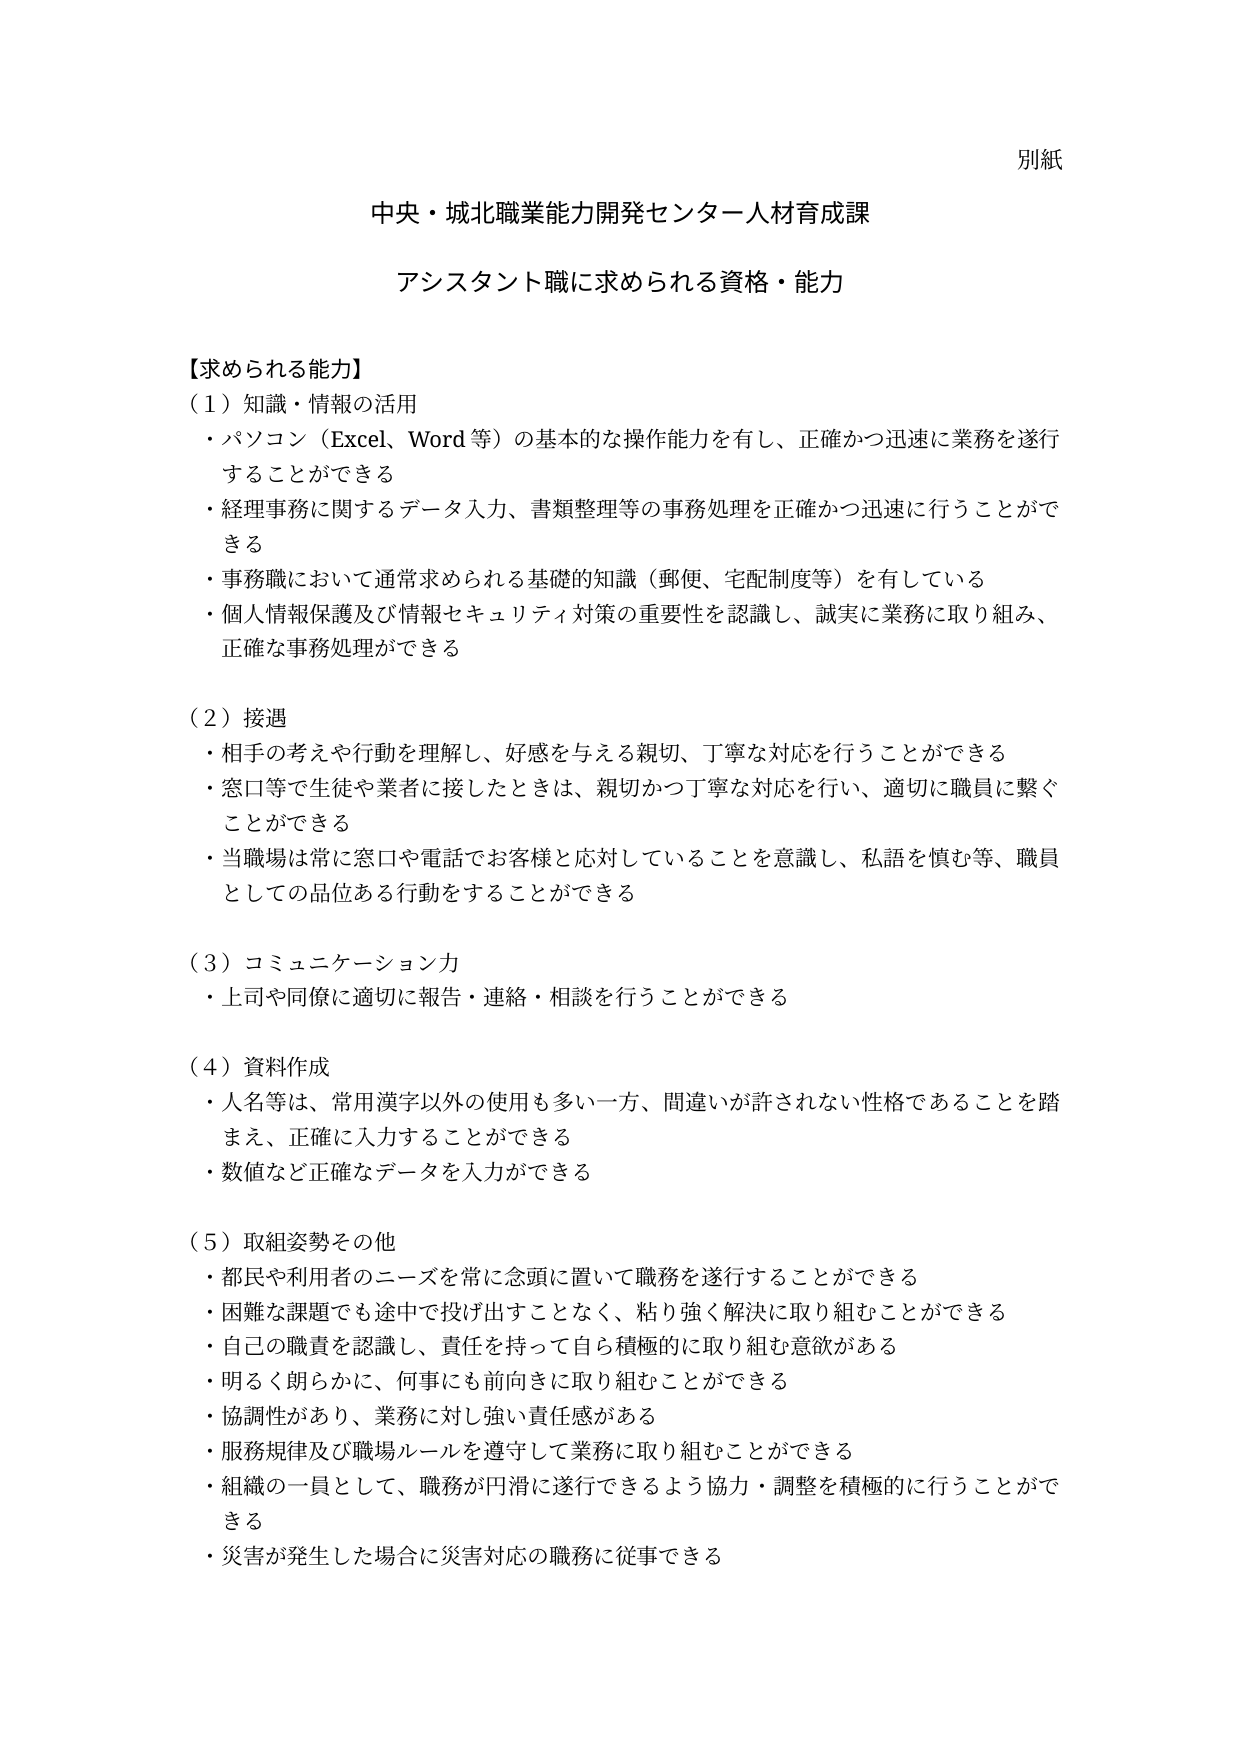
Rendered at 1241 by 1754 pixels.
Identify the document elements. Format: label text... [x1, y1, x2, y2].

text （２）接遇 [177, 700, 1063, 735]
text ・組織の一員として、職務が円滑に遂行できるよう協力・調整を積極的に行うことができる [199, 1467, 1063, 1537]
text ・服務規律及び職場ルールを遵守して業務に取り組むことができる [177, 1433, 1063, 1467]
text ・明るく朗らかに、何事にも前向きに取り組むことができる [177, 1363, 1063, 1398]
text ・窓口等で生徒や業者に接したときは、親切かつ丁寧な対応を行い、適切に職員に繋ぐことができる [199, 769, 1063, 839]
text 【求められる能力】 [177, 351, 1063, 386]
text ・経理事務に関するデータ入力、書類整理等の事務処理を正確かつ迅速に行うことができる [199, 490, 1063, 560]
text ・協調性があり、業務に対し強い責任感がある [177, 1398, 1063, 1433]
text ・数値など正確なデータを入力ができる [177, 1153, 1063, 1188]
text ・パソコン（Excel、Word等）の基本的な操作能力を有し、正確かつ迅速に業務を遂行することができる [199, 421, 1063, 490]
text （４）資料作成 [177, 1049, 1063, 1084]
text ・事務職において通常求められる基礎的知識（郵便、宅配制度等）を有している [177, 560, 1063, 595]
text ・都民や利用者のニーズを常に念頭に置いて職務を遂行することができる [177, 1258, 1063, 1293]
text （３）コミュニケーション力 [177, 944, 1063, 979]
text （５）取組姿勢その他 [177, 1223, 1063, 1258]
text 中央・城北職業能力開発センター人材育成課 [177, 176, 1063, 246]
text 別紙 [177, 141, 1063, 176]
text ・人名等は、常用漢字以外の使用も多い一方、間違いが許されない性格であることを踏まえ、正確に入力することができる [199, 1084, 1063, 1153]
text ・災害が発生した場合に災害対応の職務に従事できる [199, 1537, 1063, 1572]
text アシスタント職に求められる資格・能力 [177, 246, 1063, 316]
text ・困難な課題でも途中で投げ出すことなく、粘り強く解決に取り組むことができる [177, 1293, 1063, 1328]
text （１）知識・情報の活用 [177, 386, 1063, 421]
text ・相手の考えや行動を理解し、好感を与える親切、丁寧な対応を行うことができる [177, 735, 1063, 769]
text ・個人情報保護及び情報セキュリティ対策の重要性を認識し、誠実に業務に取り組み、正確な事務処理ができる [199, 595, 1063, 665]
text ・当職場は常に窓口や電話でお客様と応対していることを意識し、私語を慎む等、職員としての品位ある行動をすることができる [199, 839, 1063, 909]
text ・上司や同僚に適切に報告・連絡・相談を行うことができる [177, 979, 1063, 1014]
text ・自己の職責を認識し、責任を持って自ら積極的に取り組む意欲がある [177, 1328, 1063, 1363]
